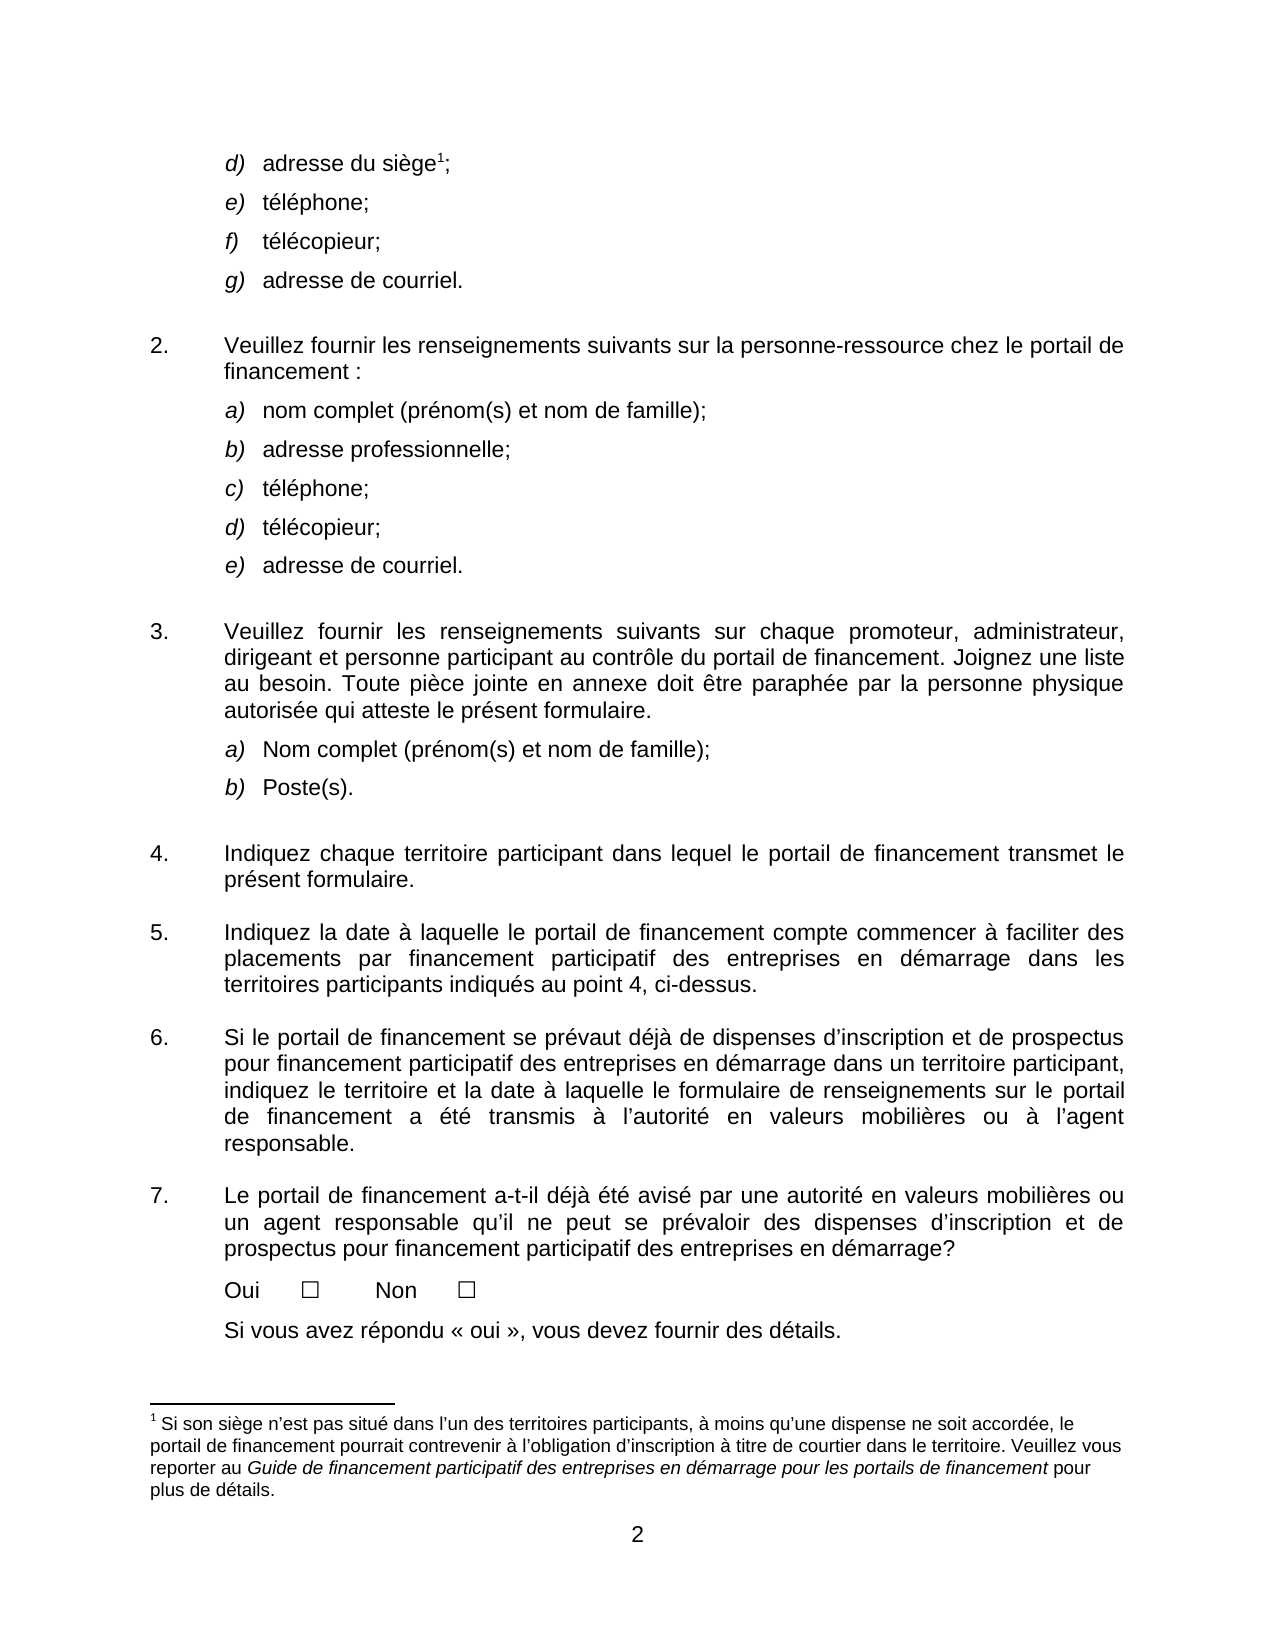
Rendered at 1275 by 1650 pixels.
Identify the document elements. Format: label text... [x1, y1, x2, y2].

list Le portail de financement a-t-il déjà été avisé par une autorité en valeurs mobilières ou un agent responsable qu’il ne peut se prévaloir des dispenses d’inscription et de prospectus pour financement participatif des entreprises en démarrage? [150, 1182, 1125, 1261]
list adresse de courriel. [225, 552, 1125, 579]
list Indiquez la date à laquelle le portail de financement compte commencer à faciliter des placements par financement participatif des entreprises en démarrage dans les territoires participants indiqués au point 4, ci-dessus. [150, 919, 1125, 998]
list Si vous avez répondu « oui », vous devez fournir des détails. [224, 1317, 1125, 1344]
list Si le portail de financement se prévaut déjà de dispenses d’inscription et de prospectus pour financement participatif des entreprises en démarrage dans un territoire participant, indiquez le territoire et la date à laquelle le formulaire de renseignements sur le portail de financement a été transmis à l’autorité en valeurs mobilières ou à l’agent responsable. [150, 1024, 1125, 1156]
list télécopieur; [225, 513, 1125, 540]
list Poste(s). [225, 774, 1125, 801]
list Veuillez fournir les renseignements suivants sur chaque promoteur, administrateur, dirigeant et personne participant au contrôle du portail de financement. Joignez une liste au besoin. Toute pièce jointe en annexe doit être paraphée par la personne physique autorisée qui atteste le présent formulaire. [150, 618, 1125, 723]
list Veuillez fournir les renseignements suivants sur la personne-ressource chez le portail de financement : [150, 332, 1125, 384]
list téléphone; [225, 475, 1125, 501]
list Indiquez chaque territoire participant dans lequel le portail de financement transmet le présent formulaire. [150, 839, 1125, 892]
list Nom complet (prénom(s) et nom de famille); [225, 736, 1125, 762]
list adresse professionnelle; [225, 436, 1125, 462]
list Oui Non [224, 1274, 1125, 1305]
list adresse de courriel. [225, 267, 1125, 293]
list télécopieur; [225, 228, 1125, 254]
list nom complet (prénom(s) et nom de famille); [225, 397, 1125, 423]
list téléphone; [225, 189, 1125, 215]
list adresse du siège; [225, 150, 1125, 176]
